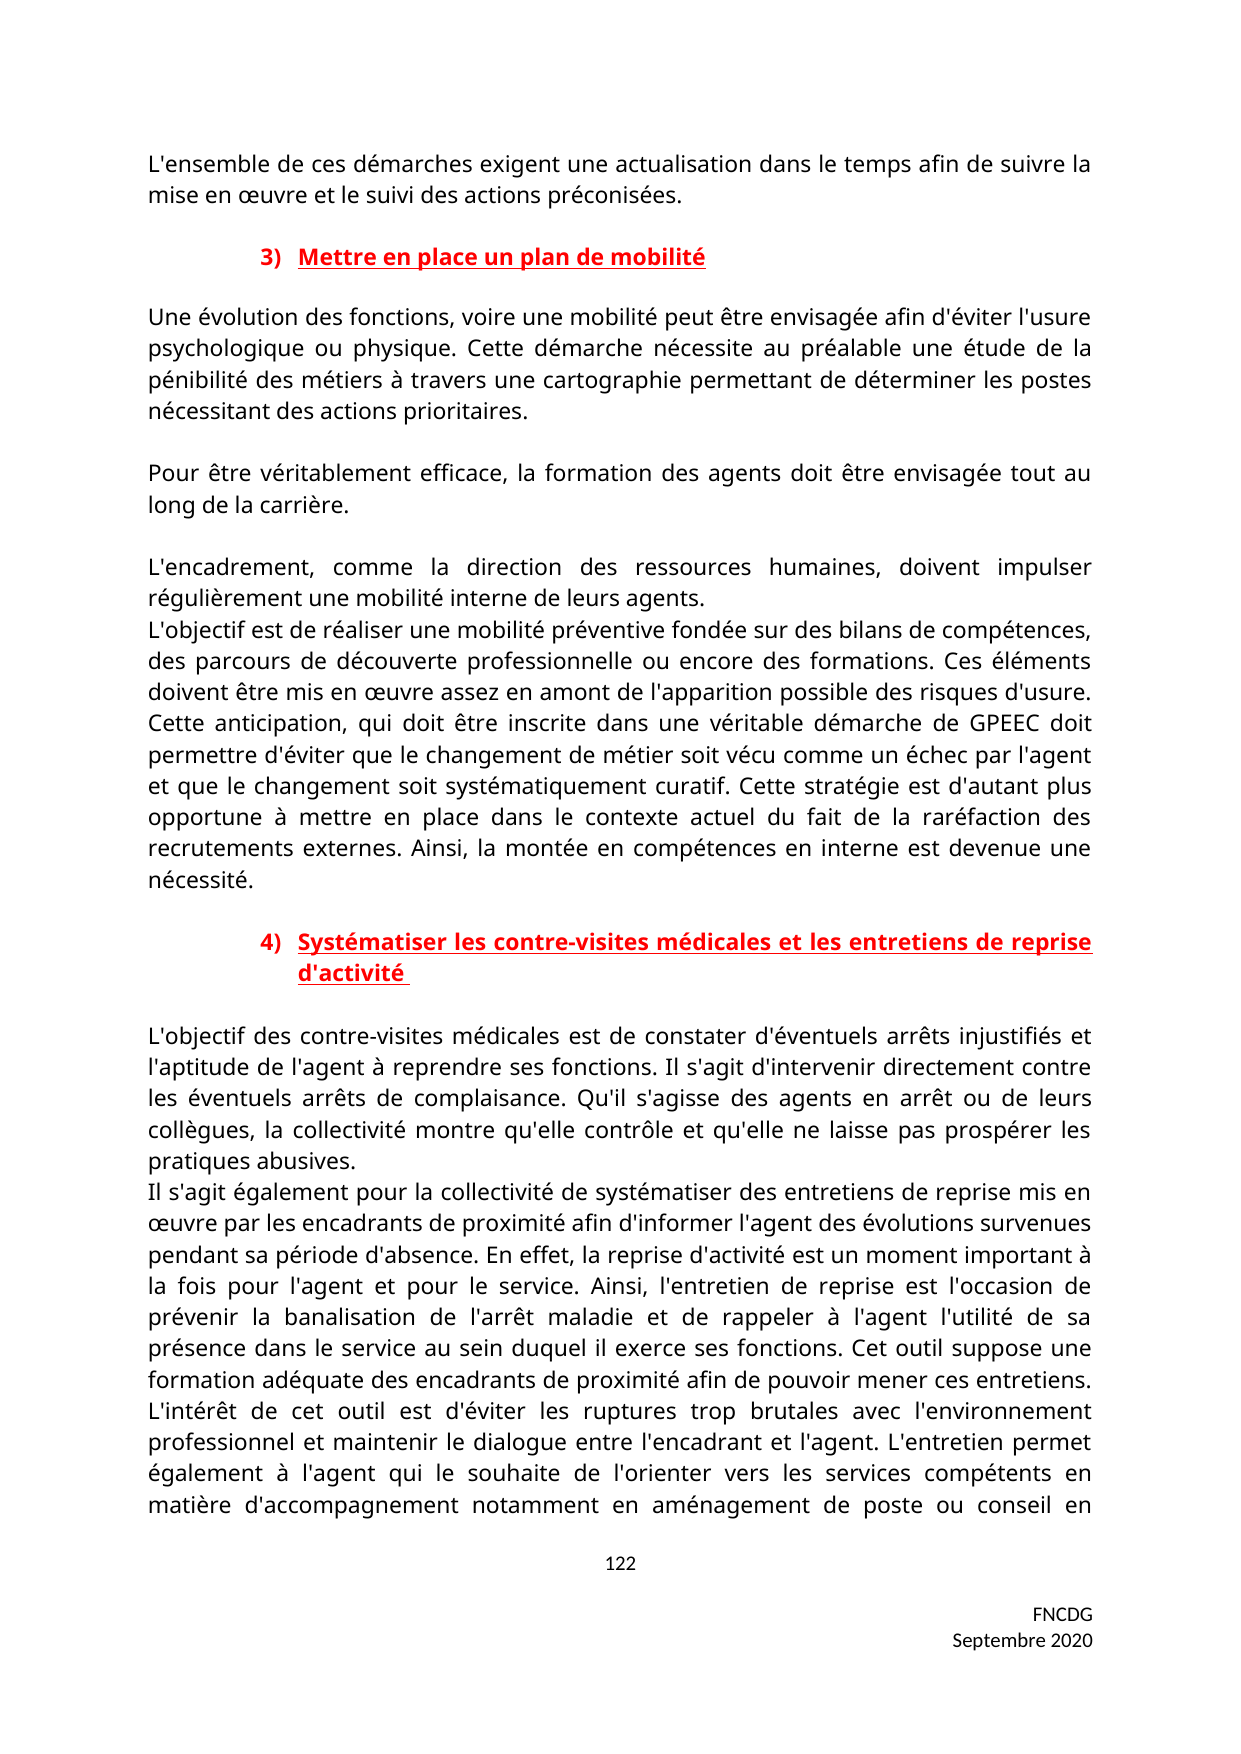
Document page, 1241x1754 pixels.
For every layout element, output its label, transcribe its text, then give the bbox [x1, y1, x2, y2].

text L'encadrement, comme la direction des ressources humaines, doivent impulser régulièrement une mobilité interne de leurs agents. [148, 551, 1093, 613]
text L'ensemble de ces démarches exigent une actualisation dans le temps afin de suivre la mise en œuvre et le suivi des actions préconisées. [148, 148, 1093, 210]
text L'objectif est de réaliser une mobilité préventive fondée sur des bilans de compétences, des parcours de découverte professionnelle ou encore des formations. Ces éléments doivent être mis en œuvre assez en amont de l'apparition possible des risques d'usure. Cette anticipation, qui doit être inscrite dans une véritable démarche de GPEEC doit permettre d'éviter que le changement de métier soit vécu comme un échec par l'agent et que le changement soit systématiquement curatif. Cette stratégie est d'autant plus opportune à mettre en place dans le contexte actuel du fait de la raréfaction des recrutements externes. Ainsi, la montée en compétences en interne est devenue une nécessité. [148, 613, 1093, 895]
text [148, 1176, 1093, 1520]
text Pour être véritablement efficace, la formation des agents doit être envisagée tout au long de la carrière. [148, 457, 1093, 520]
list Systématiser les contre-visites médicales et les entretiens de reprise d'activité [260, 926, 1093, 988]
text Une évolution des fonctions, voire une mobilité peut être envisagée afin d'éviter l'usure psychologique ou physique. Cette démarche nécessite au préalable une étude de la pénibilité des métiers à travers une cartographie permettant de déterminer les postes nécessitant des actions prioritaires. [148, 301, 1093, 426]
text L'objectif des contre-visites médicales est de constater d'éventuels arrêts injustifiés et l'aptitude de l'agent à reprendre ses fonctions. Il s'agit d'intervenir directement contre les éventuels arrêts de complaisance. Qu'il s'agisse des agents en arrêt ou de leurs collègues, la collectivité montre qu'elle contrôle et qu'elle ne laisse pas prospérer les pratiques abusives. [148, 1020, 1093, 1176]
list Mettre en place un plan de mobilité [260, 241, 1093, 273]
